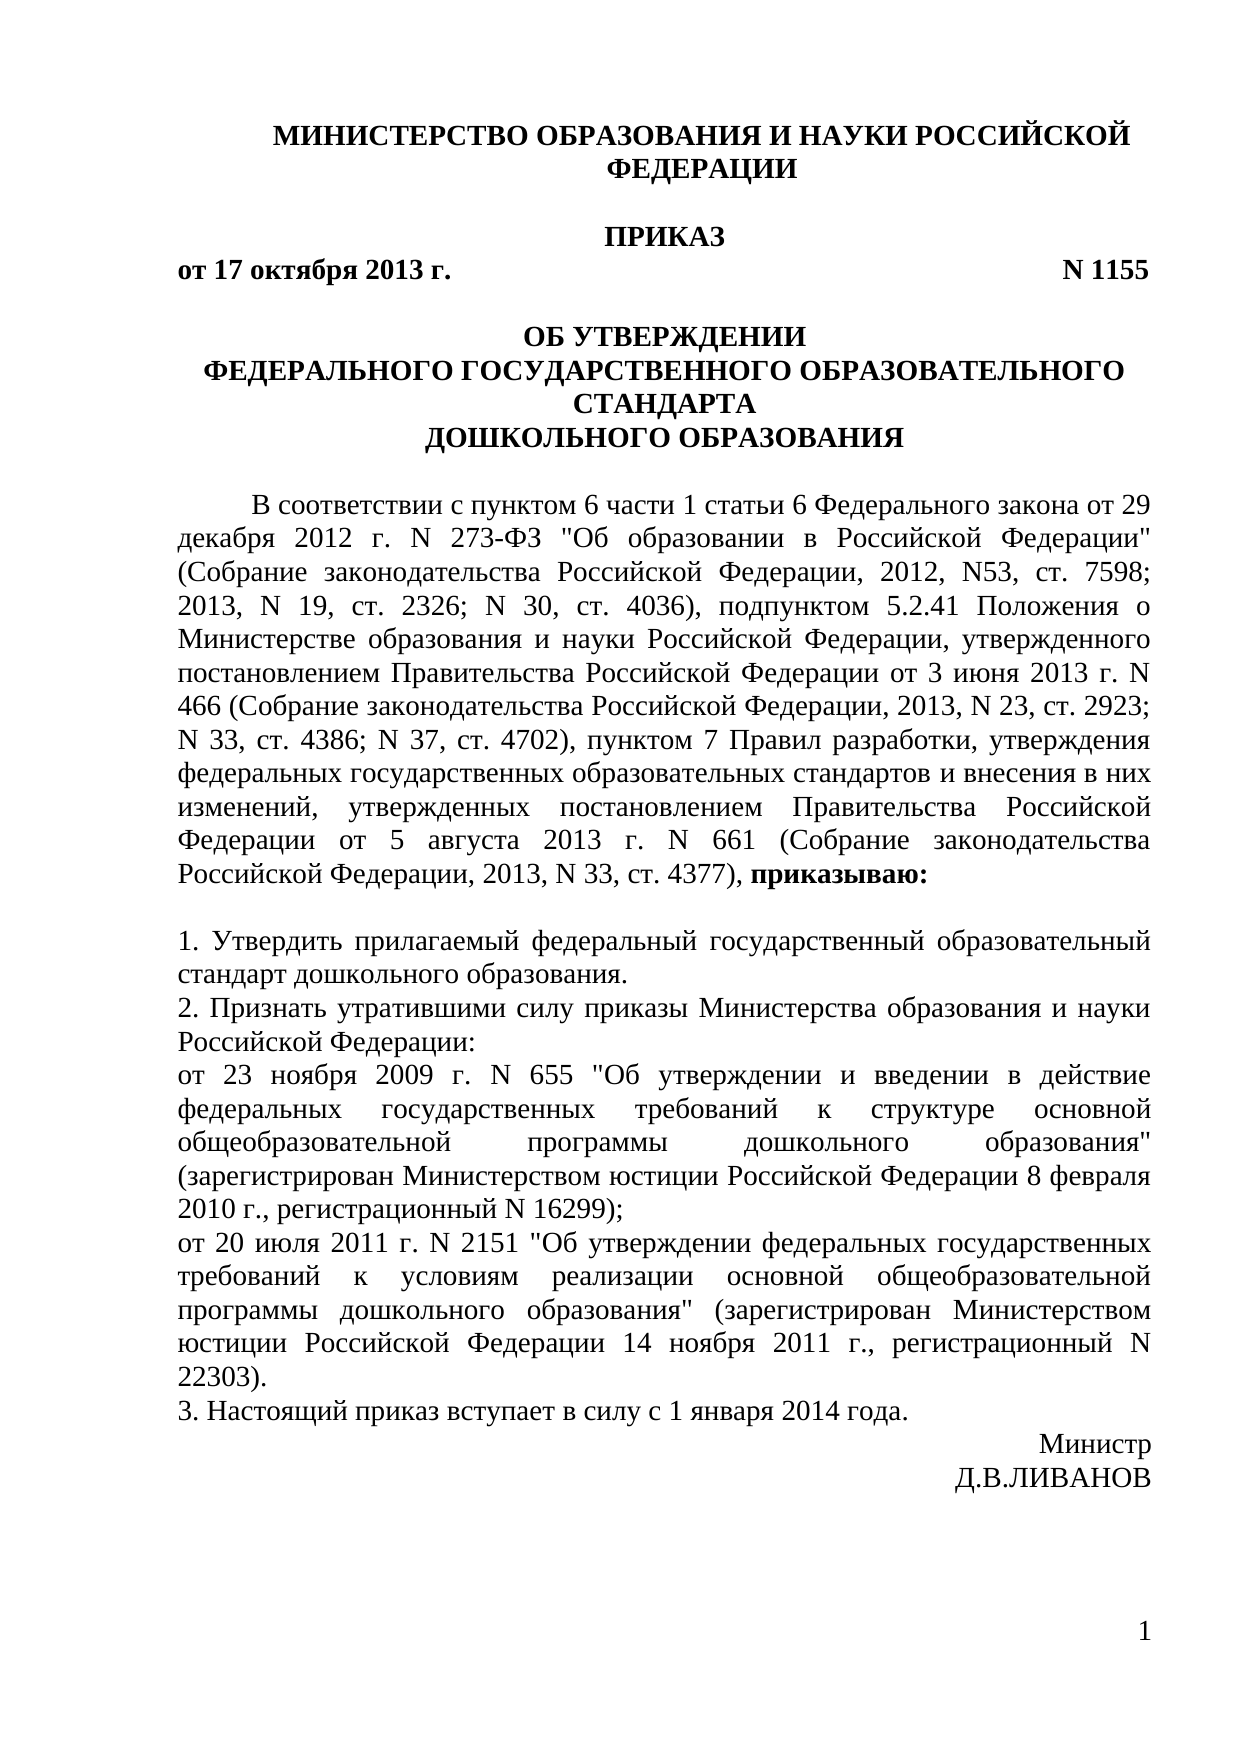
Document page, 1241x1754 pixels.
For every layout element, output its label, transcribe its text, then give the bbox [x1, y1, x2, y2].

text ОБ УТВЕРЖДЕНИИ [177, 319, 1152, 353]
text Д.В.ЛИВАНОВ [177, 1460, 1152, 1493]
text ФЕДЕРАЛЬНОГО ГОСУДАРСТВЕННОГО ОБРАЗОВАТЕЛЬНОГО СТАНДАРТА [177, 353, 1152, 420]
text от 23 ноября 2009 г. N 655 "Об утверждении и введении в действие федеральных государственных требований к структуре основной общеобразовательной программы дошкольного образования" (зарегистрирован Министерством юстиции Российской Федерации 8 февраля 2010 г., регистрационный N 16299); [177, 1057, 1152, 1225]
text В соответствии с пунктом 6 части 1 статьи 6 Федерального закона от 29 декабря 2012 г. N 273-ФЗ "Об образовании в Российской Федерации" (Собрание законодательства Российской Федерации, 2012, N53, ст. 7598; 2013, N 19, ст. 2326; N 30, ст. 4036), подпунктом 5.2.41 Положения о Министерстве образования и науки Российской Федерации, утвержденного постановлением Правительства Российской Федерации от 3 июня 2013 г. N 466 (Собрание законодательства Российской Федерации, 2013, N 23, ст. 2923; N 33, ст. 4386; N 37, ст. 4702), пунктом 7 Правил разработки, утверждения федеральных государственных образовательных стандартов и внесения в них изменений, утвержденных постановлением Правительства Российской Федерации от 5 августа 2013 г. N 661 (Собрание законодательства Российской Федерации, 2013, N 33, ст. 4377), приказываю: [177, 487, 1152, 889]
text 2. Признать утратившими силу приказы Министерства образования и науки Российской Федерации: [177, 990, 1152, 1057]
text ПРИКАЗ [177, 219, 1152, 252]
text 3. Настоящий приказ вступает в силу с 1 января 2014 года. [177, 1393, 1152, 1426]
text Министр [177, 1426, 1152, 1460]
text от 17 октября 2013 г. N 1155 [177, 252, 1152, 286]
text ДОШКОЛЬНОГО ОБРАЗОВАНИЯ [177, 420, 1152, 453]
text от 20 июля 2011 г. N 2151 "Об утверждении федеральных государственных требований к условиям реализации основной общеобразовательной программы дошкольного образования" (зарегистрирован Министерством юстиции Российской Федерации 14 ноября 2011 г., регистрационный N 22303). [177, 1225, 1152, 1393]
text МИНИСТЕРСТВО ОБРАЗОВАНИЯ И НАУКИ РОССИЙСКОЙ ФЕДЕРАЦИИ [252, 118, 1152, 185]
text 1. Утвердить прилагаемый федеральный государственный образовательный стандарт дошкольного образования. [177, 923, 1152, 990]
